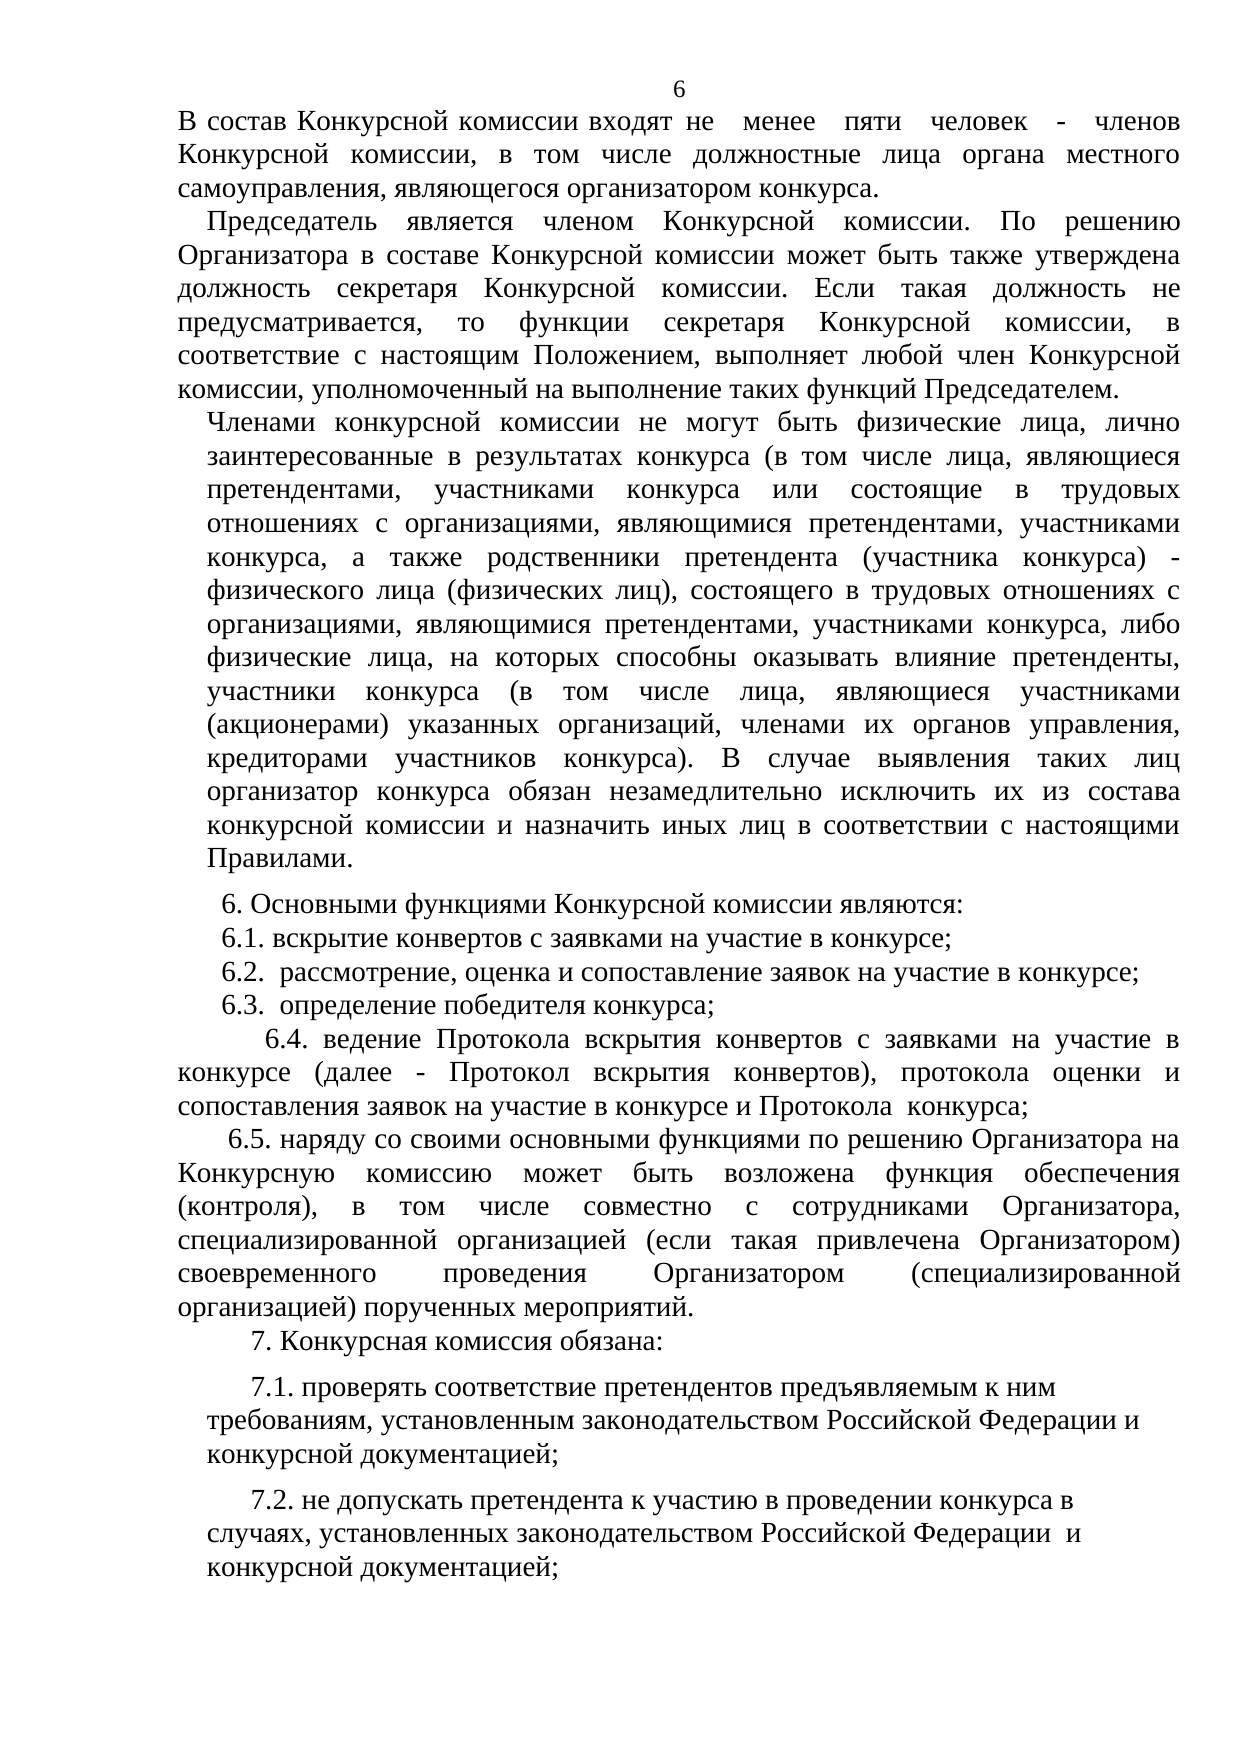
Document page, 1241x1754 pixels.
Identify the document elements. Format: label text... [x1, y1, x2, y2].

text 7. Конкурсная комиссия обязана: [207, 1323, 1181, 1356]
text Председатель является членом Конкурсной комиссии. По решению Организатора в составе Конкурсной комиссии может быть также утверждена должность секретаря Конкурсной комиссии. Если такая должность не предусматривается, то функции секретаря Конкурсной комиссии, в соответствие с настоящим Положением, выполняет любой член Конкурсной комиссии, уполномоченный на выполнение таких функций Председателем. [177, 203, 1181, 404]
text 6.2. рассмотрение, оценка и сопоставление заявок на участие в конкурсе; [177, 954, 1181, 987]
text 6.1. вскрытие конвертов с заявками на участие в конкурсе; [177, 920, 1181, 954]
text 6.3. определение победителя конкурса; [177, 987, 1181, 1021]
text 7.2. не допускать претендента к участию в проведении конкурса в случаях, установленных законодательством Российской Федерации и конкурсной документацией; [207, 1482, 1181, 1582]
text 6.5. наряду со своими основными функциями по решению Организатора на Конкурсную комиссию может быть возложена функция обеспечения (контроля), в том числе совместно с сотрудниками Организатора, специализированной организацией (если такая привлечена Организатором) своевременного проведения Организатором (специализированной организацией) порученных мероприятий. [177, 1121, 1181, 1323]
text Членами конкурсной комиссии не могут быть физические лица, лично заинтересованные в результатах конкурса (в том числе лица, являющиеся претендентами, участниками конкурса или состоящие в трудовых отношениях с организациями, являющимися претендентами, участниками конкурса, а также родственники претендента (участника конкурса) - физического лица (физических лиц), состоящего в трудовых отношениях с организациями, являющимися претендентами, участниками конкурса, либо физические лица, на которых способны оказывать влияние претенденты, участники конкурса (в том числе лица, являющиеся участниками (акционерами) указанных организаций, членами их органов управления, кредиторами участников конкурса). В случае выявления таких лиц организатор конкурса обязан незамедлительно исключить их из состава конкурсной комиссии и назначить иных лиц в соответствии с настоящими Правилами. [207, 404, 1181, 874]
text В состав Конкурсной комиссии входят не менее пяти человек - членов Конкурсной комиссии, в том числе должностные лица органа местного самоуправления, являющегося организатором конкурса. [177, 103, 1181, 203]
text 7.1. проверять соответствие претендентов предъявляемым к ним требованиям, установленным законодательством Российской Федерации и конкурсной документацией; [207, 1369, 1181, 1469]
text 6. Основными функциями Конкурсной комиссии являются: [177, 887, 1181, 920]
text 6.4. ведение Протокола вскрытия конвертов с заявками на участие в конкурсе (далее - Протокол вскрытия конвертов), протокола оценки и сопоставления заявок на участие в конкурсе и Протокола конкурса; [177, 1021, 1181, 1121]
